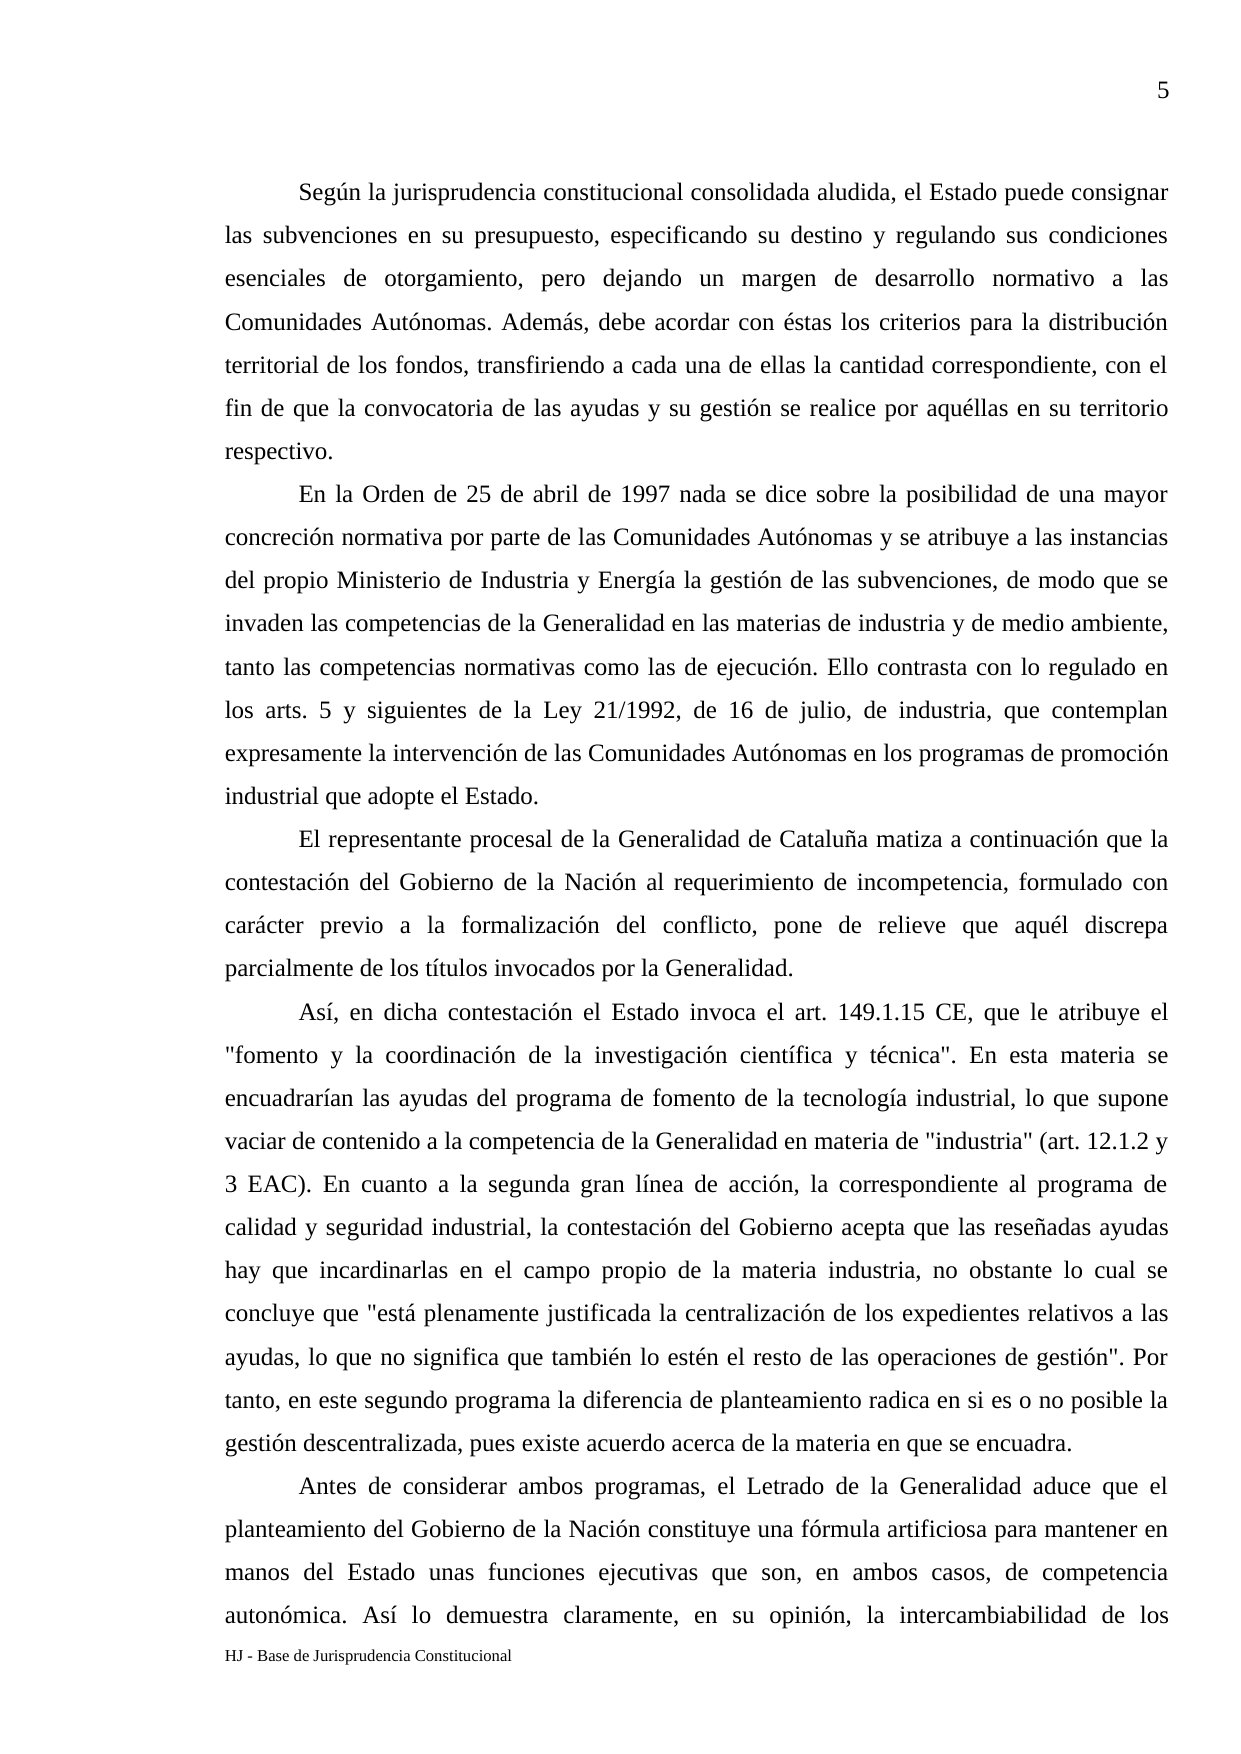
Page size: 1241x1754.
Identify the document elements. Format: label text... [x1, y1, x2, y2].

text Así, en dicha contestación el Estado invoca el art. 149.1.15 CE, que le atribuye el "fomento y la coordinación de la investigación científica y técnica". En esta materia se encuadrarían las ayudas del programa de fomento de la tecnología industrial, lo que supone vaciar de contenido a la competencia de la Generalidad en materia de "industria" (art. 12.1.2 y 3 EAC). En cuanto a la segunda gran línea de acción, la correspondiente al programa de calidad y seguridad industrial, la contestación del Gobierno acepta que las reseñadas ayudas hay que incardinarlas en el campo propio de la materia industria, no obstante lo cual se concluye que "está plenamente justificada la centralización de los expedientes relativos a las ayudas, lo que no significa que también lo estén el resto de las operaciones de gestión". Por tanto, en este segundo programa la diferencia de planteamiento radica en si es o no posible la gestión descentralizada, pues existe acuerdo acerca de la materia en que se encuadra. [224, 997, 1169, 1457]
text En la Orden de 25 de abril de 1997 nada se dice sobre la posibilidad de una mayor concreción normativa por parte de las Comunidades Autónomas y se atribuye a las instancias del propio Ministerio de Industria y Energía la gestión de las subvenciones, de modo que se invaden las competencias de la Generalidad en las materias de industria y de medio ambiente, tanto las competencias normativas como las de ejecución. Ello contrasta con lo regulado en los arts. 5 y siguientes de la Ley 21/1992, de 16 de julio, de industria, que contemplan expresamente la intervención de las Comunidades Autónomas en los programas de promoción industrial que adopte el Estado. [224, 479, 1169, 810]
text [224, 1471, 1169, 1629]
text Según la jurisprudencia constitucional consolidada aludida, el Estado puede consignar las subvenciones en su presupuesto, especificando su destino y regulando sus condiciones esenciales de otorgamiento, pero dejando un margen de desarrollo normativo a las Comunidades Autónomas. Además, debe acordar con éstas los criterios para la distribución territorial de los fondos, transfiriendo a cada una de ellas la cantidad correspondiente, con el fin de que la convocatoria de las ayudas y su gestión se realice por aquéllas en su territorio respectivo. [224, 177, 1169, 465]
text El representante procesal de la Generalidad de Cataluña matiza a continuación que la contestación del Gobierno de la Nación al requerimiento de incompetencia, formulado con carácter previo a la formalización del conflicto, pone de relieve que aquél discrepa parcialmente de los títulos invocados por la Generalidad. [224, 824, 1169, 982]
